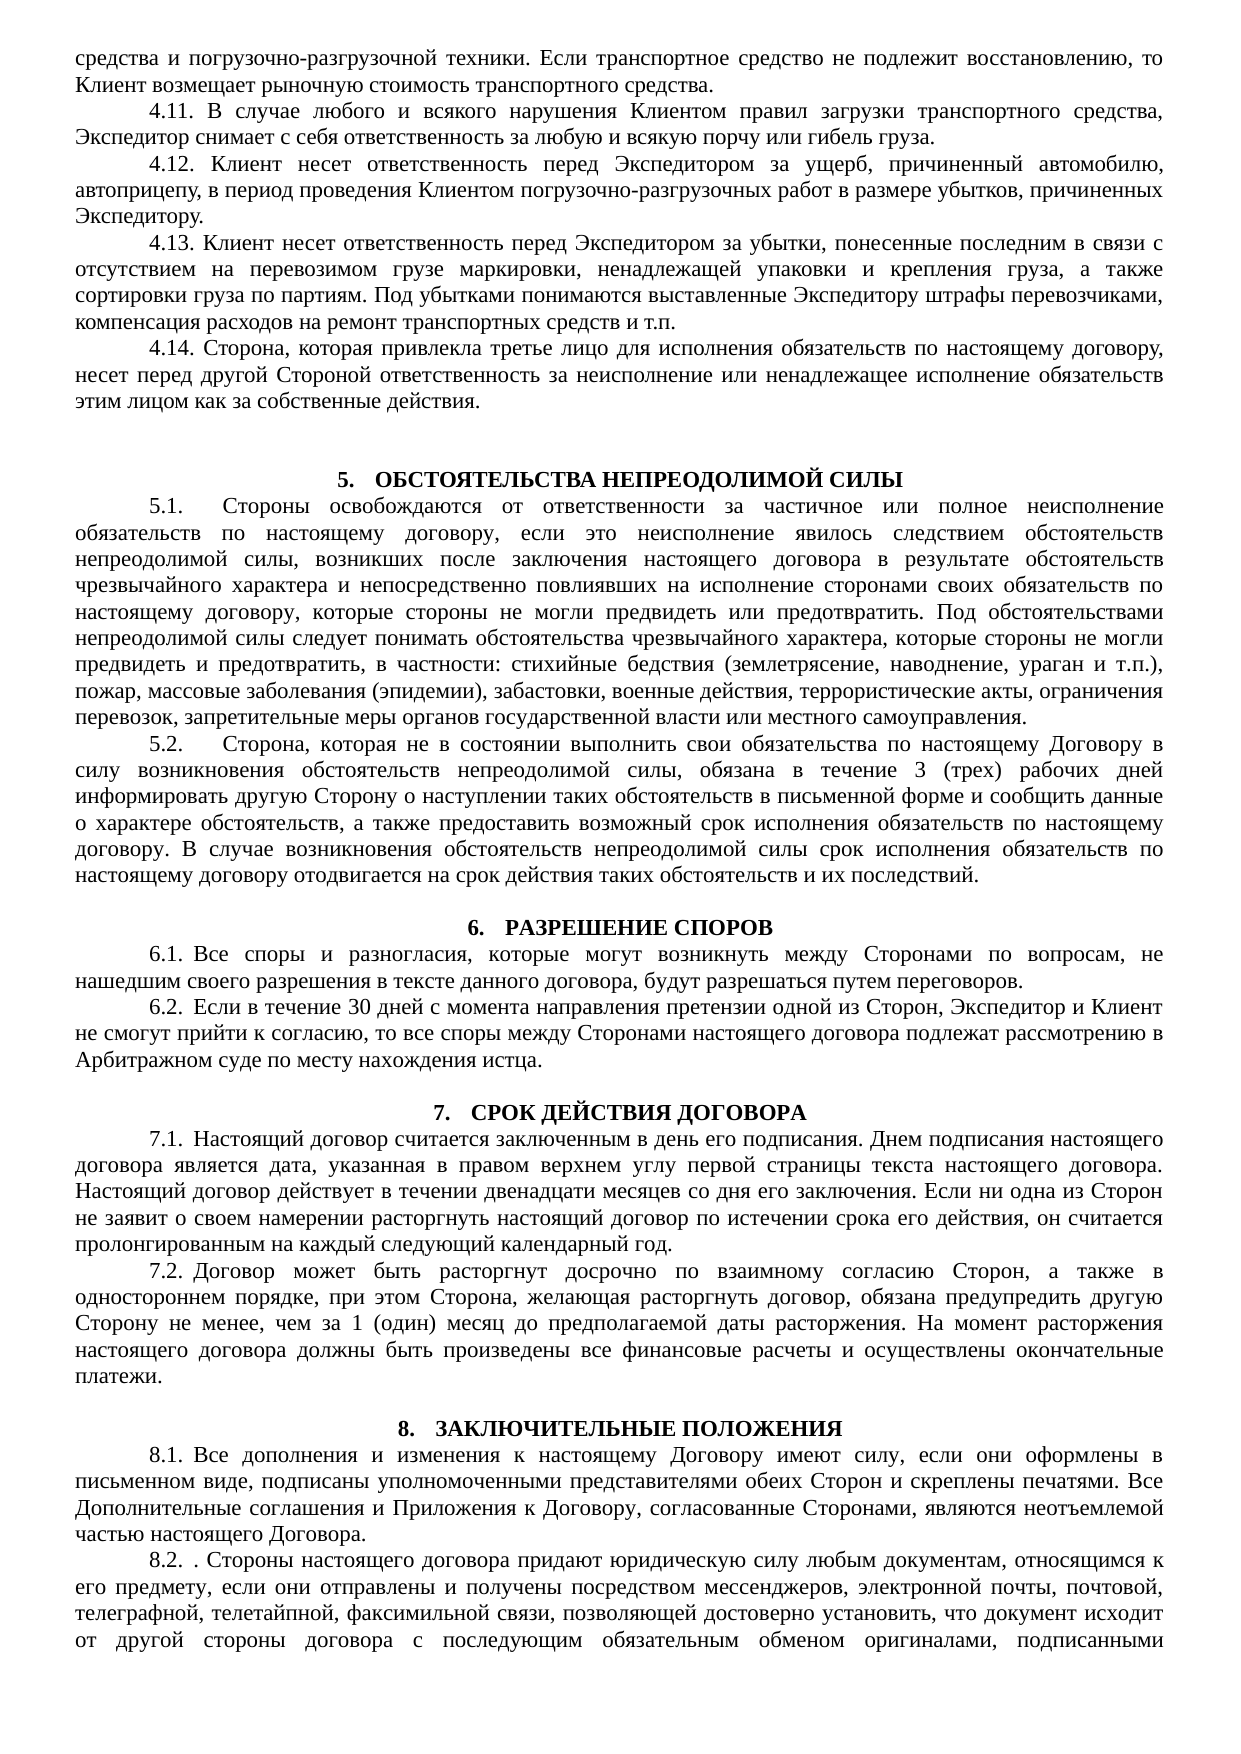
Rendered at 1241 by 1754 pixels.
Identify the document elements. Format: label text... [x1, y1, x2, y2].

list ОБСТОЯТЕЛЬСТВА НЕПРЕОДОЛИМОЙ СИЛЫ [75, 466, 1165, 492]
list Настоящий договор считается заключенным в день его подписания. Днем подписания настоящего договора является дата, указанная в правом верхнем углу первой страницы текста настоящего договора. Настоящий договор действует в течении двенадцати месяцев со дня его заключения. Если ни одна из Сторон не заявит о своем намерении расторгнуть настоящий договор по истечении срока его действия, он считается пролонгированным на каждый следующий календарный год. [75, 1125, 1165, 1257]
list ЗАКЛЮЧИТЕЛЬНЫЕ ПОЛОЖЕНИЯ [75, 1415, 1165, 1441]
text 4.12. Клиент несет ответственность перед Экспедитором за ущерб, причиненный автомобилю, автоприцепу, в период проведения Клиентом погрузочно-разгрузочных работ в размере убытков, причиненных Экспедитору. [75, 150, 1165, 229]
list Стороны освобождаются от ответственности за частичное или полное неисполнение обязательств по настоящему договору, если это неисполнение явилось следствием обстоятельств непреодолимой силы, возникших после заключения настоящего договора в результате обстоятельств чрезвычайного характера и непосредственно повлиявших на исполнение сторонами своих обязательств по настоящему договору, которые стороны не могли предвидеть или предотвратить. Под обстоятельствами непреодолимой силы следует понимать обстоятельства чрезвычайного характера, которые стороны не могли предвидеть и предотвратить, в частности: стихийные бедствия (землетрясение, наводнение, ураган и т.п.), пожар, массовые заболевания (эпидемии), забастовки, военные действия, террористические акты, ограничения перевозок, запретительные меры органов государственной власти или местного самоуправления. [75, 492, 1165, 729]
list Все споры и разногласия, которые могут возникнуть между Сторонами по вопросам, не нашедшим своего разрешения в тексте данного договора, будут разрешаться путем переговоров. [75, 940, 1165, 993]
list Если в течение 30 дней с момента направления претензии одной из Сторон, Экспедитор и Клиент не смогут прийти к согласию, то все споры между Сторонами настоящего договора подлежат рассмотрению в Арбитражном суде по месту нахождения истца. [75, 993, 1165, 1072]
text 4.13. Клиент несет ответственность перед Экспедитором за убытки, понесенные последним в связи с отсутствием на перевозимом грузе маркировки, ненадлежащей упаковки и крепления груза, а также сортировки груза по партиям. Под убытками понимаются выставленные Экспедитору штрафы перевозчиками, компенсация расходов на ремонт транспортных средств и т.п. [75, 229, 1165, 334]
list Сторона, которая не в состоянии выполнить свои обязательства по настоящему Договору в силу возникновения обстоятельств непреодолимой силы, обязана в течение 3 (трех) рабочих дней информировать другую Сторону о наступлении таких обстоятельств в письменной форме и сообщить данные о характере обстоятельств, а также предоставить возможный срок исполнения обязательств по настоящему договору. В случае возникновения обстоятельств непреодолимой силы срок исполнения обязательств по настоящему договору отодвигается на срок действия таких обстоятельств и их последствий. [75, 729, 1165, 888]
text 4.11. В случае любого и всякого нарушения Клиентом правил загрузки транспортного средства, Экспедитор снимает с себя ответственность за любую и всякую порчу или гибель груза. [75, 97, 1165, 150]
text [75, 44, 1165, 97]
text 4.14. Сторона, которая привлекла третье лицо для исполнения обязательств по настоящему договору, несет перед другой Стороной ответственность за неисполнение или ненадлежащее исполнение обязательств этим лицом как за собственные действия. [75, 334, 1165, 413]
list Все дополнения и изменения к настоящему Договору имеют силу, если они оформлены в письменном виде, подписаны уполномоченными представителями обеих Сторон и скреплены печатями. Все Дополнительные соглашения и Приложения к Договору, согласованные Сторонами, являются неотъемлемой частью настоящего Договора. [75, 1441, 1165, 1547]
list СРОК ДЕЙСТВИЯ ДОГОВОРА [75, 1098, 1165, 1125]
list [75, 1547, 1165, 1652]
list Договор может быть расторгнут досрочно по взаимному согласию Сторон, а также в одностороннем порядке, при этом Сторона, желающая расторгнуть договор, обязана предупредить другую Сторону не менее, чем за 1 (один) месяц до предполагаемой даты расторжения. На момент расторжения настоящего договора должны быть произведены все финансовые расчеты и осуществлены окончательные платежи. [75, 1257, 1165, 1388]
list РАЗРЕШЕНИЕ СПОРОВ [75, 914, 1165, 940]
